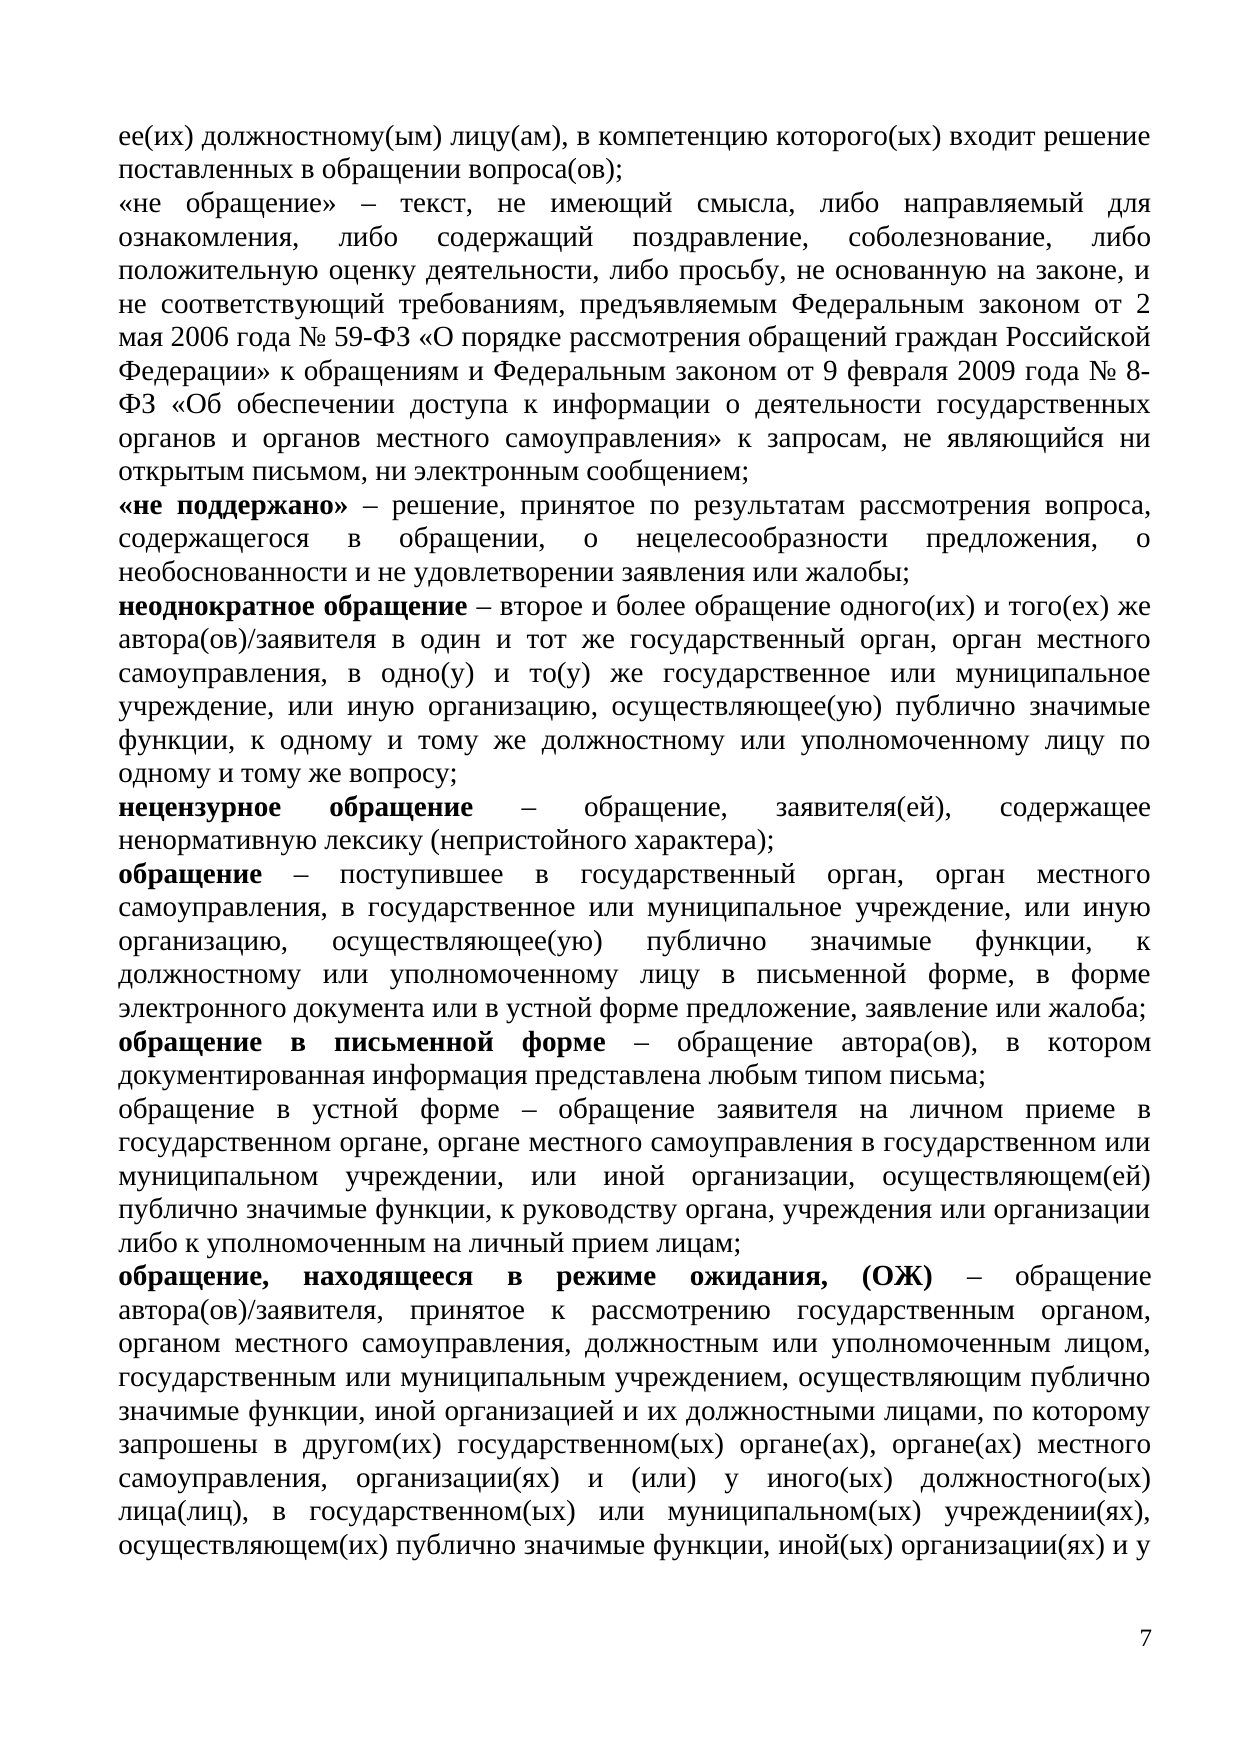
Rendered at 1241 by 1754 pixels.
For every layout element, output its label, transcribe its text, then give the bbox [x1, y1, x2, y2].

text «не поддержано» – решение, принятое по результатам рассмотрения вопроса, содержащегося в обращении, о нецелесообразности предложения, о необоснованности и не удовлетворении заявления или жалобы; [118, 487, 1152, 588]
text обращение в устной форме – обращение заявителя на личном приеме в государственном органе, органе местного самоуправления в государственном или муниципальном учреждении, или иной организации, осуществляющем(ей) публично значимые функции, к руководству органа, учреждения или организации либо к уполномоченным на личный прием лицам; [118, 1091, 1152, 1258]
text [118, 118, 1152, 185]
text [118, 1258, 1152, 1560]
text «не обращение» – текст, не имеющий смысла, либо направляемый для ознакомления, либо содержащий поздравление, соболезнование, либо положительную оценку деятельности, либо просьбу, не основанную на законе, и не соответствующий требованиям, предъявляемым Федеральным законом от 2 мая 2006 года № 59-ФЗ «О порядке рассмотрения обращений граждан Российской Федерации» к обращениям и Федеральным законом от 9 февраля 2009 года № 8-ФЗ «Об обеспечении доступа к информации о деятельности государственных органов и органов местного самоуправления» к запросам, не являющийся ни открытым письмом, ни электронным сообщением; [118, 185, 1152, 487]
text нецензурное обращение – обращение, заявителя(ей), содержащее ненормативную лексику (непристойного характера); [118, 789, 1152, 856]
text неоднократное обращение – второе и более обращение одного(их) и того(ех) же автора(ов)/заявителя в один и тот же государственный орган, орган местного самоуправления, в одно(у) и то(у) же государственное или муниципальное учреждение, или иную организацию, осуществляющее(ую) публично значимые функции, к одному и тому же должностному или уполномоченному лицу по одному и тому же вопросу; [118, 588, 1152, 789]
text обращение – поступившее в государственный орган, орган местного самоуправления, в государственное или муниципальное учреждение, или иную организацию, осуществляющее(ую) публично значимые функции, к должностному или уполномоченному лицу в письменной форме, в форме электронного документа или в устной форме предложение, заявление или жалоба; [118, 856, 1152, 1024]
text обращение в письменной форме – обращение автора(ов), в котором документированная информация представлена любым типом письма; [118, 1024, 1152, 1091]
